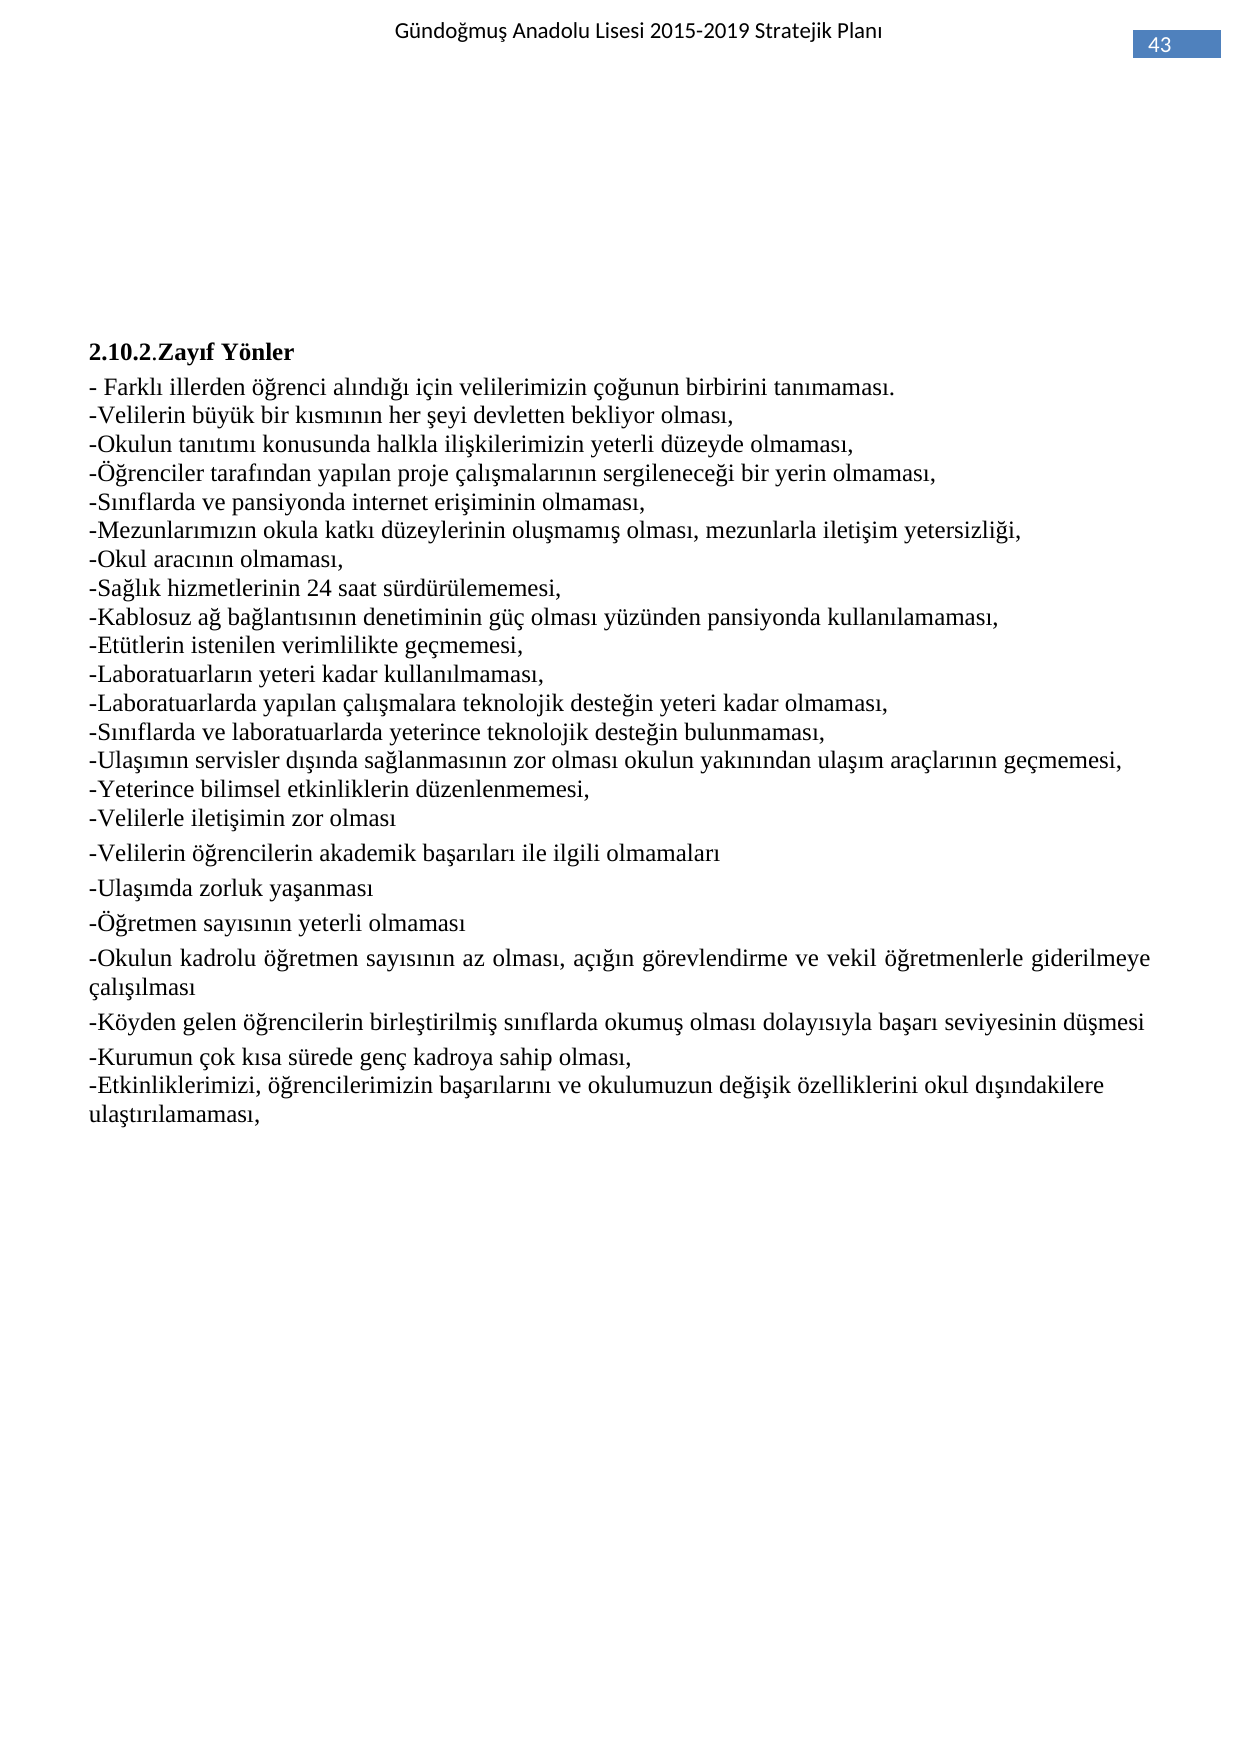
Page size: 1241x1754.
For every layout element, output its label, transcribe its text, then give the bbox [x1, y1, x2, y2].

text 2.10.2.Zayıf Yönler [89, 337, 1152, 365]
text -Okulun tanıtımı konusunda halkla ilişkilerimizin yeterli düzeyde olmaması, [89, 429, 1152, 458]
text -Etütlerin istenilen verimlilikte geçmemesi, [89, 630, 1152, 659]
text -Köyden gelen öğrencilerin birleştirilmiş sınıflarda okumuş olması dolayısıyla başarı seviyesinin düşmesi [89, 1007, 1152, 1035]
text -Sağlık hizmetlerinin 24 saat sürdürülememesi, [89, 573, 1152, 602]
text -Sınıflarda ve pansiyonda internet erişiminin olmaması, [89, 487, 1152, 515]
text -Okul aracının olmaması, [89, 544, 1152, 573]
text -Sınıflarda ve laboratuarlarda yeterince teknolojik desteğin bulunmaması, [89, 717, 1152, 745]
text -Laboratuarların yeteri kadar kullanılmaması, [89, 659, 1152, 688]
text -Laboratuarlarda yapılan çalışmalara teknolojik desteğin yeteri kadar olmaması, [89, 688, 1152, 717]
text -Okulun kadrolu öğretmen sayısının az olması, açığın görevlendirme ve vekil öğretmenlerle giderilmeye çalışılması [89, 943, 1152, 1000]
text ulaştırılamaması, [89, 1099, 1152, 1128]
text -Yeterince bilimsel etkinliklerin düzenlenmemesi, [89, 774, 1152, 803]
text -Mezunlarımızın okula katkı düzeylerinin oluşmamış olması, mezunlarla iletişim yetersizliği, [89, 515, 1152, 544]
text -Öğretmen sayısının yeterli olmaması [89, 908, 1152, 937]
text -Velilerin büyük bir kısmının her şeyi devletten bekliyor olması, [89, 400, 1152, 429]
text -Öğrenciler tarafından yapılan proje çalışmalarının sergileneceği bir yerin olmaması, [89, 458, 1152, 487]
text -Velilerin öğrencilerin akademik başarıları ile ilgili olmamaları [89, 838, 1152, 867]
text -Kurumun çok kısa sürede genç kadroya sahip olması, [89, 1042, 1152, 1070]
text -Ulaşımın servisler dışında sağlanmasının zor olması okulun yakınından ulaşım araçlarının geçmemesi, [89, 745, 1152, 774]
text -Etkinliklerimizi, öğrencilerimizin başarılarını ve okulumuzun değişik özelliklerini okul dışındakilere [89, 1070, 1152, 1099]
text - Farklı illerden öğrenci alındığı için velilerimizin çoğunun birbirini tanımaması. [89, 372, 1152, 400]
text -Ulaşımda zorluk yaşanması [89, 873, 1152, 902]
text -Kablosuz ağ bağlantısının denetiminin güç olması yüzünden pansiyonda kullanılamaması, [89, 602, 1152, 630]
text -Velilerle iletişimin zor olması [89, 803, 1152, 832]
